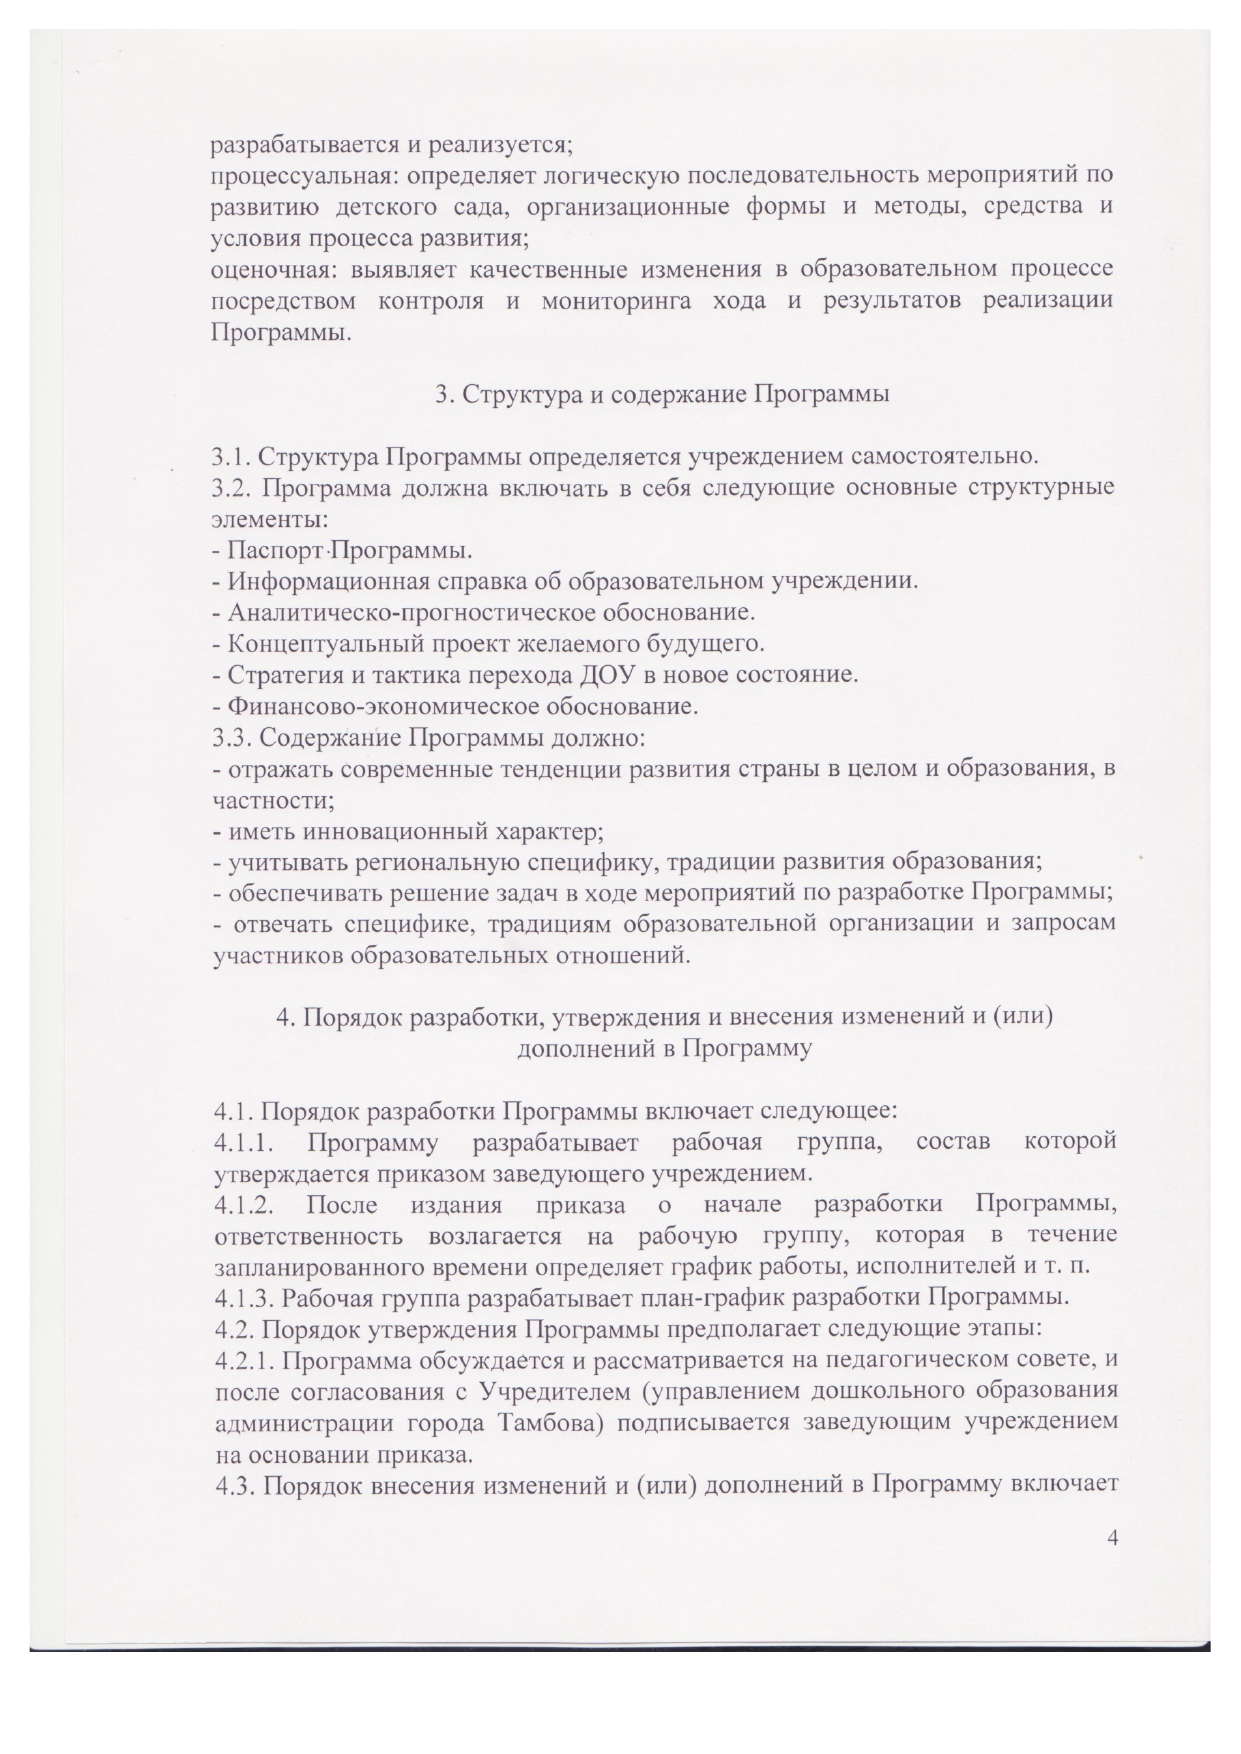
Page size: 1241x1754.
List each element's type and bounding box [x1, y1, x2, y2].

picture [29, 29, 1211, 1652]
